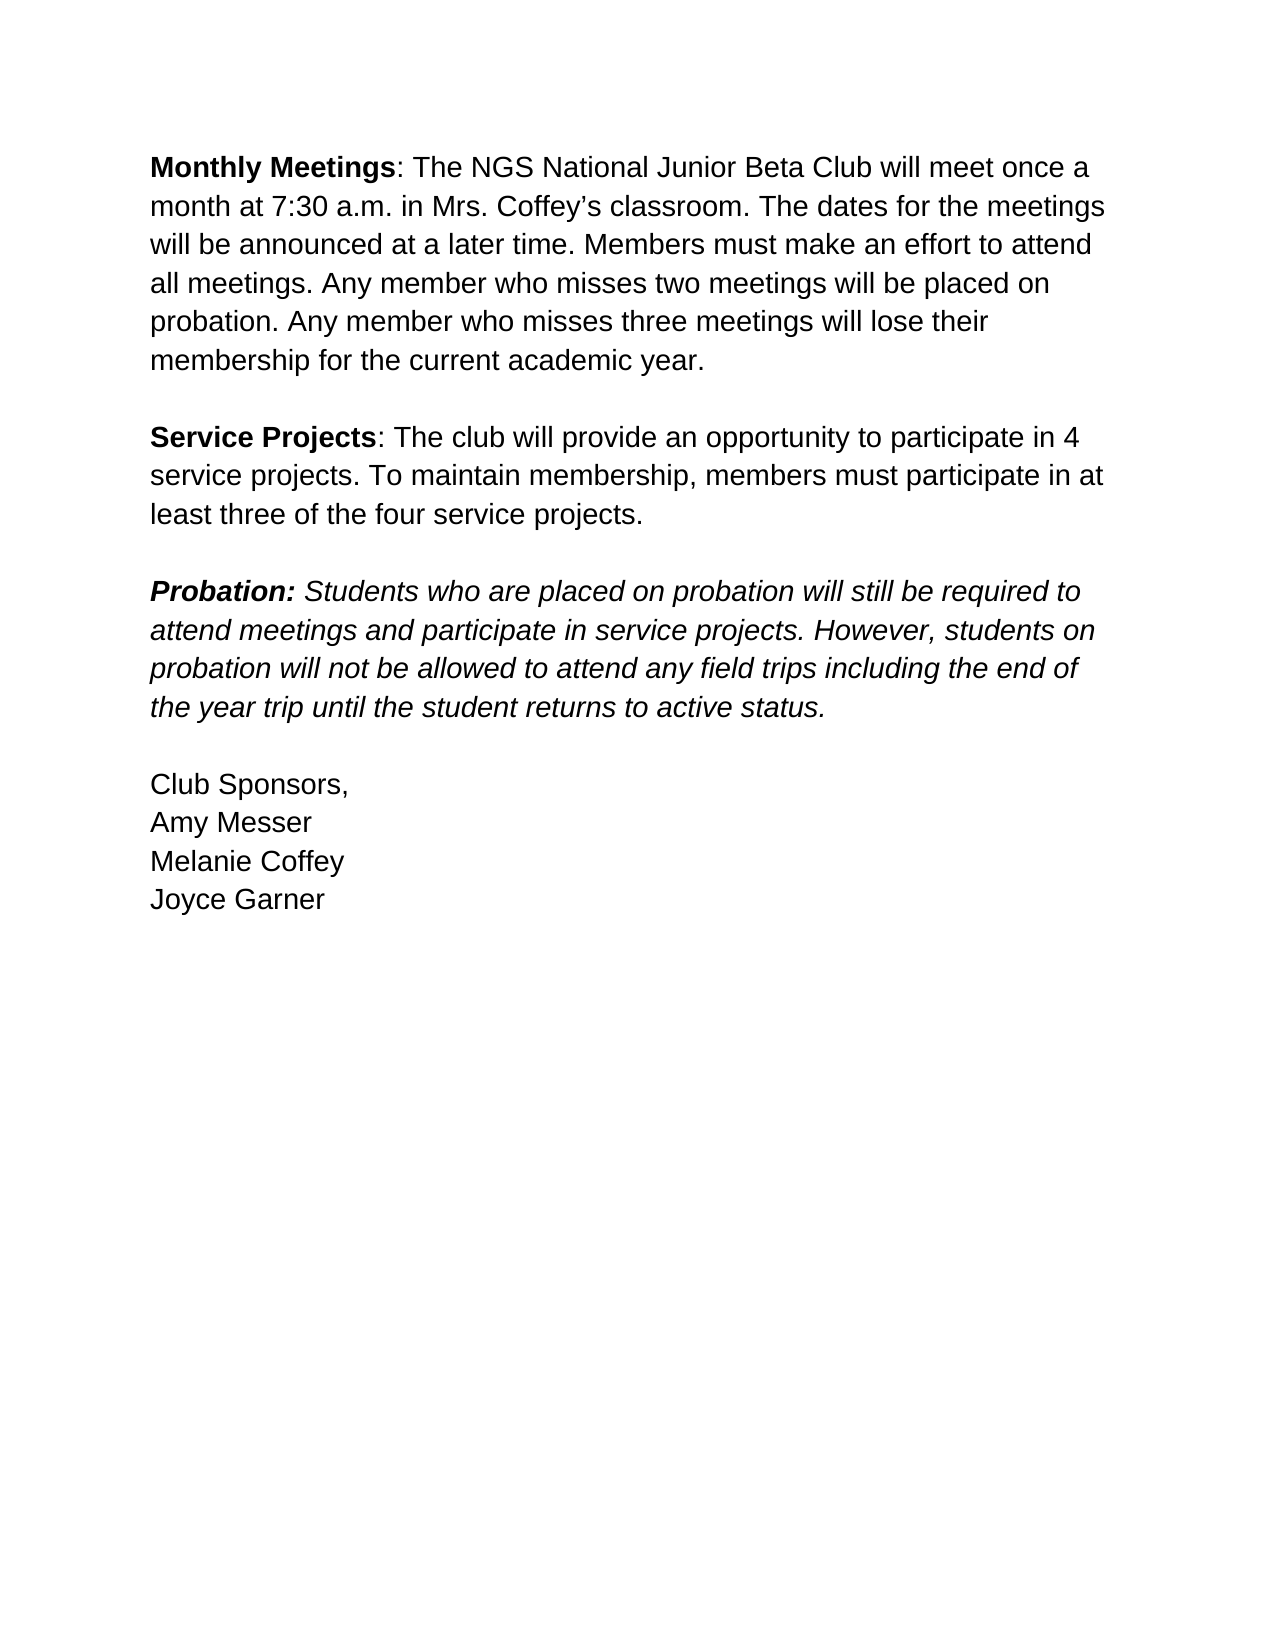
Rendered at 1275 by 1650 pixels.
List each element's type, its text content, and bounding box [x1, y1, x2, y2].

text Club Sponsors, [150, 767, 1125, 800]
text Joyce Garner [150, 882, 1125, 916]
text Service Projects: The club will provide an opportunity to participate in 4 service projects. To maintain membership, members must participate in at least three of the four service projects. [150, 420, 1125, 530]
text Monthly Meetings: The NGS National Junior Beta Club will meet once a month at 7:30 a.m. in Mrs. Coffey’s classroom. The dates for the meetings will be announced at a later time. Members must make an effort to attend all meetings. Any member who misses two meetings will be placed on probation. Any member who misses three meetings will lose their membership for the current academic year. [150, 150, 1125, 376]
text Amy Messer [150, 805, 1125, 839]
text Melanie Coffey [150, 844, 1125, 877]
text Probation: Students who are placed on probation will still be required to attend meetings and participate in service projects. However, students on probation will not be allowed to attend any field trips including the end of the year trip until the student returns to active status. [150, 574, 1125, 723]
